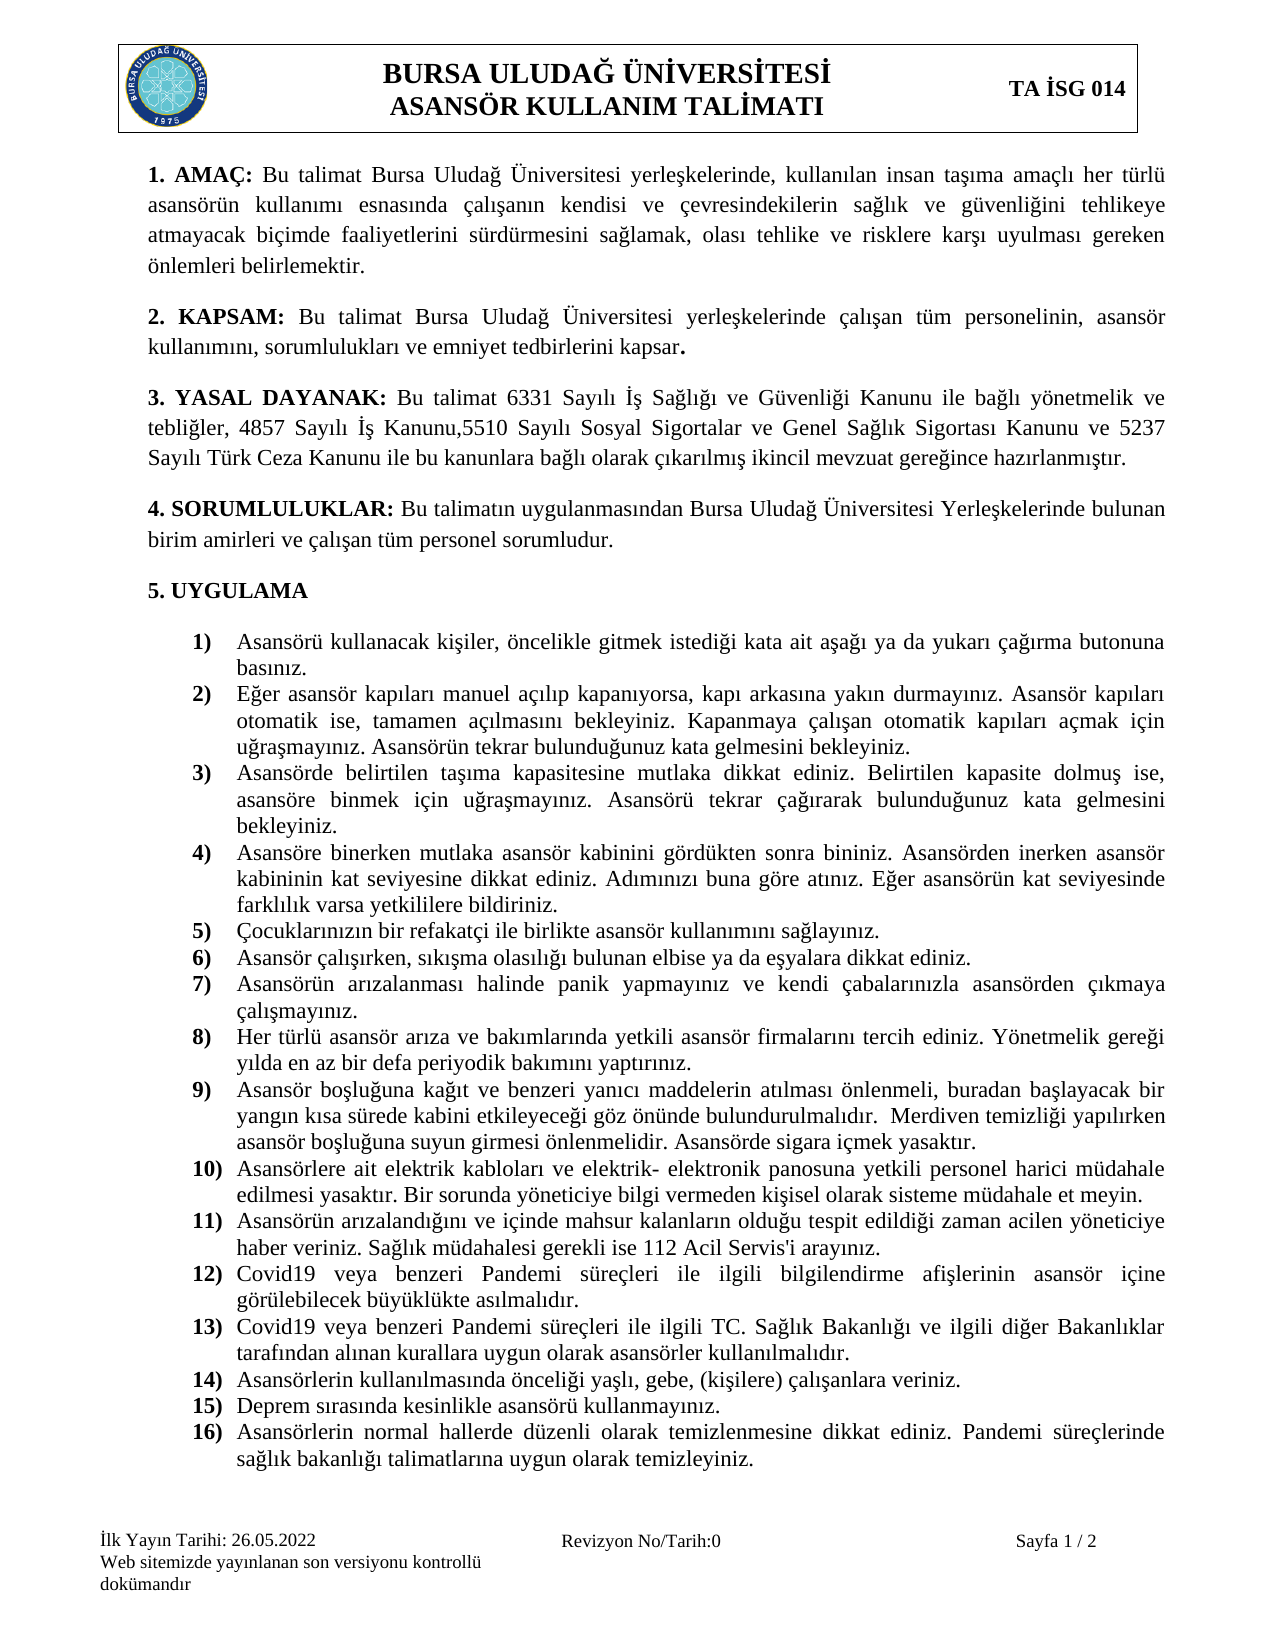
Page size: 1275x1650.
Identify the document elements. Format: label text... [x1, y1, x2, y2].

list Covid19 veya benzeri Pandemi süreçleri ile ilgili TC. Sağlık Bakanlığı ve ilgili diğer Bakanlıklar tarafından alınan kurallara uygun olarak asansörler kullanılmalıdır. [192, 1313, 1167, 1366]
text 2. KAPSAM: Bu talimat Bursa Uludağ Üniversitesi yerleşkelerinde çalışan tüm personelinin, asansör kullanımını, sorumlulukları ve emniyet tedbirlerini kapsar. [148, 303, 1167, 359]
list Asansörde belirtilen taşıma kapasitesine mutlaka dikkat ediniz. Belirtilen kapasite dolmuş ise, asansöre binmek için uğraşmayınız. Asansörü tekrar çağırarak bulunduğunuz kata gelmesini bekleyiniz. [192, 759, 1167, 838]
list Asansörün arızalandığını ve içinde mahsur kalanların olduğu tespit edildiği zaman acilen yöneticiye haber veriniz. Sağlık müdahalesi gerekli ise 112 Acil Servis'i arayınız. [192, 1207, 1167, 1260]
list Asansörlerin kullanılmasında önceliği yaşlı, gebe, (kişilere) çalışanlara veriniz. [192, 1366, 1167, 1392]
list Asansöre binerken mutlaka asansör kabinini gördükten sonra bininiz. Asansörden inerken asansör kabininin kat seviyesine dikkat ediniz. Adımınızı buna göre atınız. Eğer asansörün kat seviyesinde farklılık varsa yetkililere bildiriniz. [192, 838, 1167, 918]
list Asansörü kullanacak kişiler, öncelikle gitmek istediği kata ait aşağı ya da yukarı çağırma butonuna basınız. [192, 628, 1167, 680]
list Covid19 veya benzeri Pandemi süreçleri ile ilgili bilgilendirme afişlerinin asansör içine görülebilecek büyüklükte asılmalıdır. [192, 1260, 1167, 1313]
text 5. UYGULAMA [148, 577, 1167, 603]
list Asansör boşluğuna kağıt ve benzeri yanıcı maddelerin atılması önlenmeli, buradan başlayacak bir yangın kısa sürede kabini etkileyeceği göz önünde bulundurulmalıdır. Merdiven temizliği yapılırken asansör boşluğuna suyun girmesi önlenmelidir. Asansörde sigara içmek yasaktır. [192, 1076, 1167, 1155]
picture [125, 45, 208, 127]
list Asansörün arızalanması halinde panik yapmayınız ve kendi çabalarınızla asansörden çıkmaya çalışmayınız. [192, 970, 1167, 1023]
text 4. SORUMLULUKLAR: Bu talimatın uygulanmasından Bursa Uludağ Üniversitesi Yerleşkelerinde bulunan birim amirleri ve çalışan tüm personel sorumludur. [148, 495, 1167, 552]
list Asansörlere ait elektrik kabloları ve elektrik- elektronik panosuna yetkili personel harici müdahale edilmesi yasaktır. Bir sorunda yöneticiye bilgi vermeden kişisel olarak sisteme müdahale et meyin. [192, 1155, 1167, 1207]
text 3. YASAL DAYANAK: Bu talimat 6331 Sayılı İş Sağlığı ve Güvenliği Kanunu ile bağlı yönetmelik ve tebliğler, 4857 Sayılı İş Kanunu,5510 Sayılı Sosyal Sigortalar ve Genel Sağlık Sigortası Kanunu ve 5237 Sayılı Türk Ceza Kanunu ile bu kanunlara bağlı olarak çıkarılmış ikincil mevzuat gereğince hazırlanmıştır. [148, 384, 1167, 471]
list Her türlü asansör arıza ve bakımlarında yetkili asansör firmalarını tercih ediniz. Yönetmelik gereği yılda en az bir defa periyodik bakımını yaptırınız. [192, 1023, 1167, 1076]
list Asansör çalışırken, sıkışma olasılığı bulunan elbise ya da eşyalara dikkat ediniz. [192, 944, 1167, 970]
list Deprem sırasında kesinlikle asansörü kullanmayınız. [192, 1392, 1167, 1418]
list Asansörlerin normal hallerde düzenli olarak temizlenmesine dikkat ediniz. Pandemi süreçlerinde sağlık bakanlığı talimatlarına uygun olarak temizleyiniz. [192, 1418, 1167, 1471]
list Eğer asansör kapıları manuel açılıp kapanıyorsa, kapı arkasına yakın durmayınız. Asansör kapıları otomatik ise, tamamen açılmasını bekleyiniz. Kapanmaya çalışan otomatik kapıları açmak için uğraşmayınız. Asansörün tekrar bulunduğunuz kata gelmesini bekleyiniz. [192, 680, 1167, 759]
list Çocuklarınızın bir refakatçi ile birlikte asansör kullanımını sağlayınız. [192, 918, 1167, 944]
text 1. AMAÇ: Bu talimat Bursa Uludağ Üniversitesi yerleşkelerinde, kullanılan insan taşıma amaçlı her türlü asansörün kullanımı esnasında çalışanın kendisi ve çevresindekilerin sağlık ve güvenliğini tehlikeye atmayacak biçimde faaliyetlerini sürdürmesini sağlamak, olası tehlike ve risklere karşı uyulması gereken önlemleri belirlemektir. [148, 161, 1167, 278]
